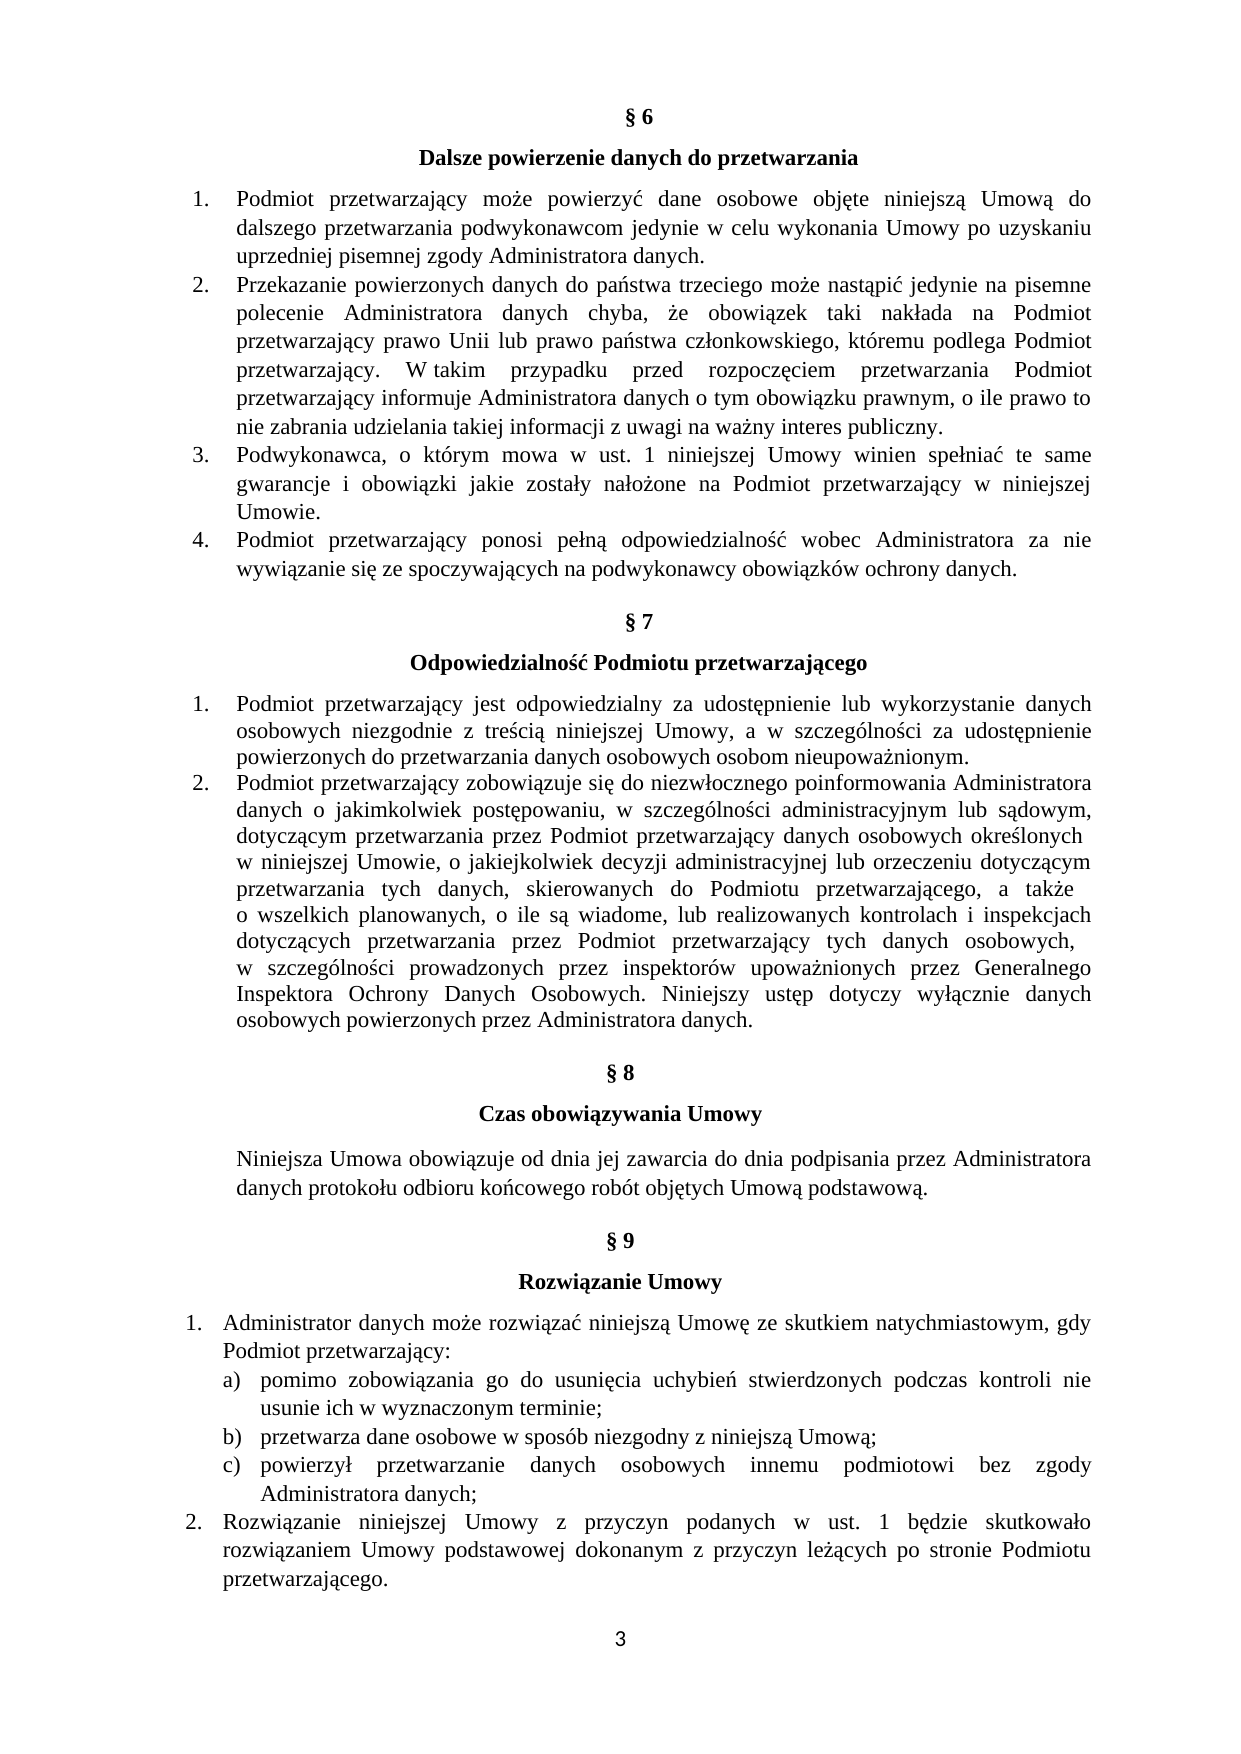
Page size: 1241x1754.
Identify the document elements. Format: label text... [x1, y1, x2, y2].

list Podmiot przetwarzający zobowiązuje się do niezwłocznego poinformowania Administratora danych o jakimkolwiek postępowaniu, w szczególności administracyjnym lub sądowym, dotyczącym przetwarzania przez Podmiot przetwarzający danych osobowych określonych w niniejszej Umowie, o jakiejkolwiek decyzji administracyjnej lub orzeczeniu dotyczącym przetwarzania tych danych, skierowanych do Podmiotu przetwarzającego, a także o wszelkich planowanych, o ile są wiadome, lub realizowanych kontrolach i inspekcjach dotyczących przetwarzania przez Podmiot przetwarzający tych danych osobowych, w szczególności prowadzonych przez inspektorów upoważnionych przez Generalnego Inspektora Ochrony Danych Osobowych. Niniejszy ustęp dotyczy wyłącznie danych osobowych powierzonych przez Administratora danych. [192, 769, 1093, 1033]
text Dalsze powierzenie danych do przetwarzania [185, 144, 1093, 171]
list Administrator danych może rozwiązać niniejszą Umowę ze skutkiem natychmiastowym, gdy Podmiot przetwarzający: [185, 1309, 1093, 1364]
text § 9 [148, 1227, 1093, 1253]
list powierzył przetwarzanie danych osobowych innemu podmiotowi bez zgody Administratora danych; [223, 1451, 1093, 1506]
list Podmiot przetwarzający może powierzyć dane osobowe objęte niniejszą Umową do dalszego przetwarzania podwykonawcom jedynie w celu wykonania Umowy po uzyskaniu uprzedniej pisemnej zgody Administratora danych. [192, 185, 1093, 268]
list przetwarza dane osobowe w sposób niezgodny z niniejszą Umową; [223, 1423, 1093, 1449]
list Podwykonawca, o którym mowa w ust. 1 niniejszej Umowy winien spełniać te same gwarancje i obowiązki jakie zostały nałożone na Podmiot przetwarzający w niniejszej Umowie. [192, 441, 1093, 524]
text Rozwiązanie Umowy [148, 1268, 1093, 1294]
text Czas obowiązywania Umowy [148, 1100, 1093, 1127]
list Przekazanie powierzonych danych do państwa trzeciego może nastąpić jedynie na pisemne polecenie Administratora danych chyba, że obowiązek taki nakłada na Podmiot przetwarzający prawo Unii lub prawo państwa członkowskiego, któremu podlega Podmiot przetwarzający. W takim przypadku przed rozpoczęciem przetwarzania Podmiot przetwarzający informuje Administratora danych o tym obowiązku prawnym, o ile prawo to nie zabrania udzielania takiej informacji z uwagi na ważny interes publiczny. [192, 271, 1093, 439]
list Podmiot przetwarzający ponosi pełną odpowiedzialność wobec Administratora za nie wywiązanie się ze spoczywających na podwykonawcy obowiązków ochrony danych. [192, 527, 1093, 581]
list Rozwiązanie niniejszej Umowy z przyczyn podanych w ust. 1 będzie skutkowało rozwiązaniem Umowy podstawowej dokonanym z przyczyn leżących po stronie Podmiotu przetwarzającego. [185, 1508, 1093, 1591]
text § 8 [148, 1059, 1093, 1086]
list pomimo zobowiązania go do usunięcia uchybień stwierdzonych podczas kontroli nie usunie ich w wyznaczonym terminie; [223, 1366, 1093, 1421]
list Podmiot przetwarzający jest odpowiedzialny za udostępnienie lub wykorzystanie danych osobowych niezgodnie z treścią niniejszej Umowy, a w szczególności za udostępnienie powierzonych do przetwarzania danych osobowych osobom nieupoważnionym. [192, 690, 1093, 769]
text Niniejsza Umowa obowiązuje od dnia jej zawarcia do dnia podpisania przez Administratora danych protokołu odbioru końcowego robót objętych Umową podstawową. [236, 1145, 1093, 1200]
text § 6 [185, 103, 1093, 130]
text § 7 [185, 608, 1093, 635]
text Odpowiedzialność Podmiotu przetwarzającego [185, 649, 1093, 676]
